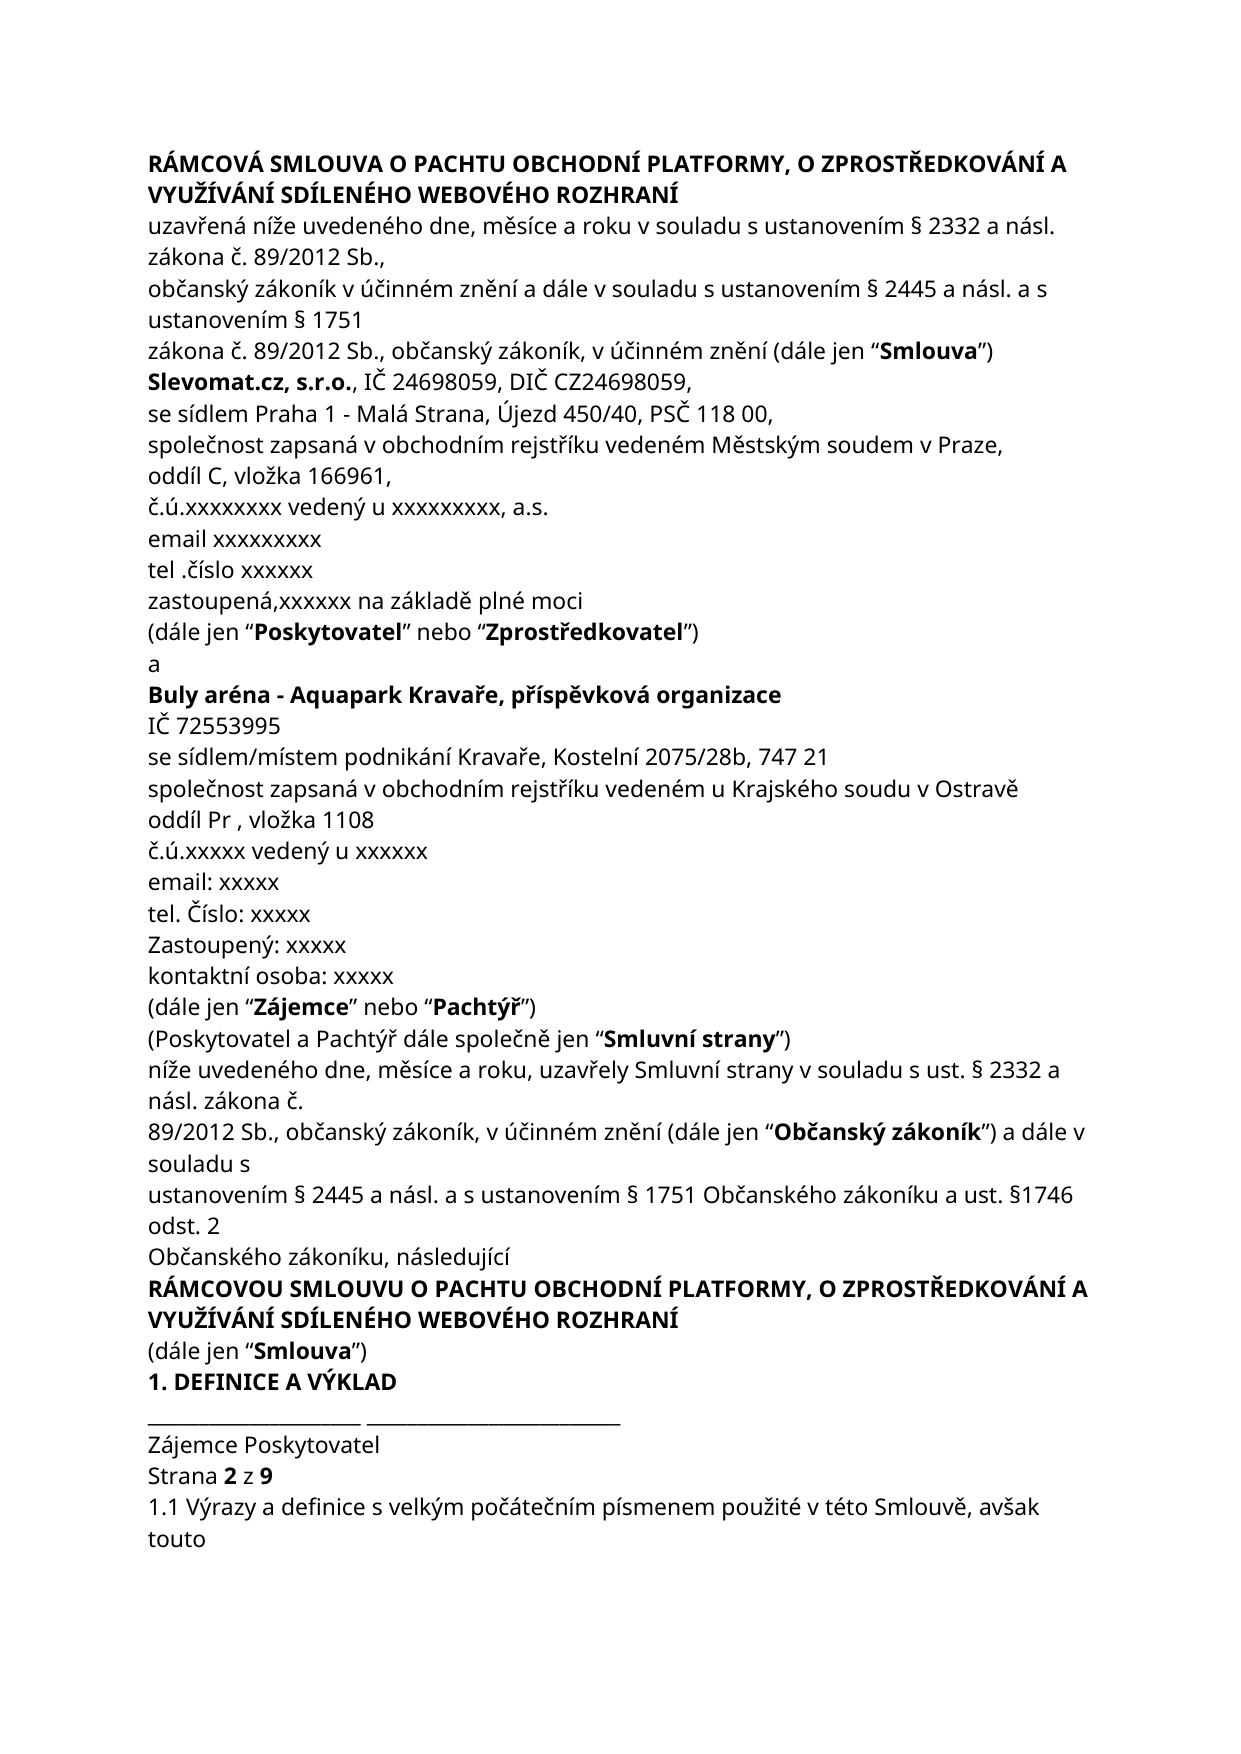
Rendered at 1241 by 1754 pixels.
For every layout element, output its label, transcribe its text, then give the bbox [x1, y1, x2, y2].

text zastoupená,xxxxxx na základě plné moci [148, 585, 1093, 616]
text VYUŽÍVÁNÍ SDÍLENÉHO WEBOVÉHO ROZHRANÍ [148, 179, 1093, 210]
text občanský zákoník v účinném znění a dále v souladu s ustanovením § 2445 a násl. a s ustanovením § 1751 [148, 273, 1093, 335]
text RÁMCOVOU SMLOUVU O PACHTU OBCHODNÍ PLATFORMY, O ZPROSTŘEDKOVÁNÍ A [148, 1273, 1093, 1304]
text 1. DEFINICE A VÝKLAD [148, 1366, 1093, 1398]
text níže uvedeného dne, měsíce a roku, uzavřely Smluvní strany v souladu s ust. § 2332 a násl. zákona č. [148, 1054, 1093, 1116]
text email xxxxxxxxx [148, 523, 1093, 554]
text Buly aréna - Aquapark Kravaře, příspěvková organizace [148, 679, 1093, 710]
text tel .číslo xxxxxx [148, 554, 1093, 585]
text tel. Číslo: xxxxx [148, 898, 1093, 929]
text uzavřená níže uvedeného dne, měsíce a roku v souladu s ustanovením § 2332 a násl. zákona č. 89/2012 Sb., [148, 210, 1093, 273]
text se sídlem/místem podnikání Kravaře, Kostelní 2075/28b, 747 21 [148, 741, 1093, 773]
text oddíl C, vložka 166961, [148, 460, 1093, 491]
text (dále jen “Smlouva”) [148, 1335, 1093, 1366]
text (Poskytovatel a Pachtýř dále společně jen “Smluvní strany”) [148, 1023, 1093, 1054]
text oddíl Pr , vložka 1108 [148, 804, 1093, 835]
text zákona č. 89/2012 Sb., občanský zákoník, v účinném znění (dále jen “Smlouva”) [148, 335, 1093, 366]
text se sídlem Praha 1 - Malá Strana, Újezd 450/40, PSČ 118 00, [148, 398, 1093, 429]
text ustanovením § 2445 a násl. a s ustanovením § 1751 Občanského zákoníku a ust. §1746 odst. 2 [148, 1179, 1093, 1241]
text IČ 72553995 [148, 710, 1093, 741]
text (dále jen “Poskytovatel” nebo “Zprostředkovatel”) [148, 616, 1093, 648]
text 1.1 Výrazy a definice s velkým počátečním písmenem použité v této Smlouvě, avšak touto [148, 1491, 1093, 1554]
text Zastoupený: xxxxx [148, 929, 1093, 960]
text kontaktní osoba: xxxxx [148, 960, 1093, 991]
text email: xxxxx [148, 866, 1093, 898]
text RÁMCOVÁ SMLOUVA O PACHTU OBCHODNÍ PLATFORMY, O ZPROSTŘEDKOVÁNÍ A [148, 148, 1093, 179]
text č.ú.xxxxx vedený u xxxxxx [148, 835, 1093, 866]
text společnost zapsaná v obchodním rejstříku vedeném u Krajského soudu v Ostravě [148, 773, 1093, 804]
text Občanského zákoníku, následující [148, 1241, 1093, 1273]
text společnost zapsaná v obchodním rejstříku vedeném Městským soudem v Praze, [148, 429, 1093, 460]
text _____________________ _________________________ [148, 1398, 1093, 1429]
text (dále jen “Zájemce” nebo “Pachtýř”) [148, 991, 1093, 1023]
text Zájemce Poskytovatel [148, 1429, 1093, 1460]
text VYUŽÍVÁNÍ SDÍLENÉHO WEBOVÉHO ROZHRANÍ [148, 1304, 1093, 1335]
text Slevomat.cz, s.r.o., IČ 24698059, DIČ CZ24698059, [148, 366, 1093, 398]
text 89/2012 Sb., občanský zákoník, v účinném znění (dále jen “Občanský zákoník”) a dále v souladu s [148, 1116, 1093, 1179]
text Strana 2 z 9 [148, 1460, 1093, 1491]
text č.ú.xxxxxxxx vedený u xxxxxxxxx, a.s. [148, 491, 1093, 523]
text a [148, 648, 1093, 679]
